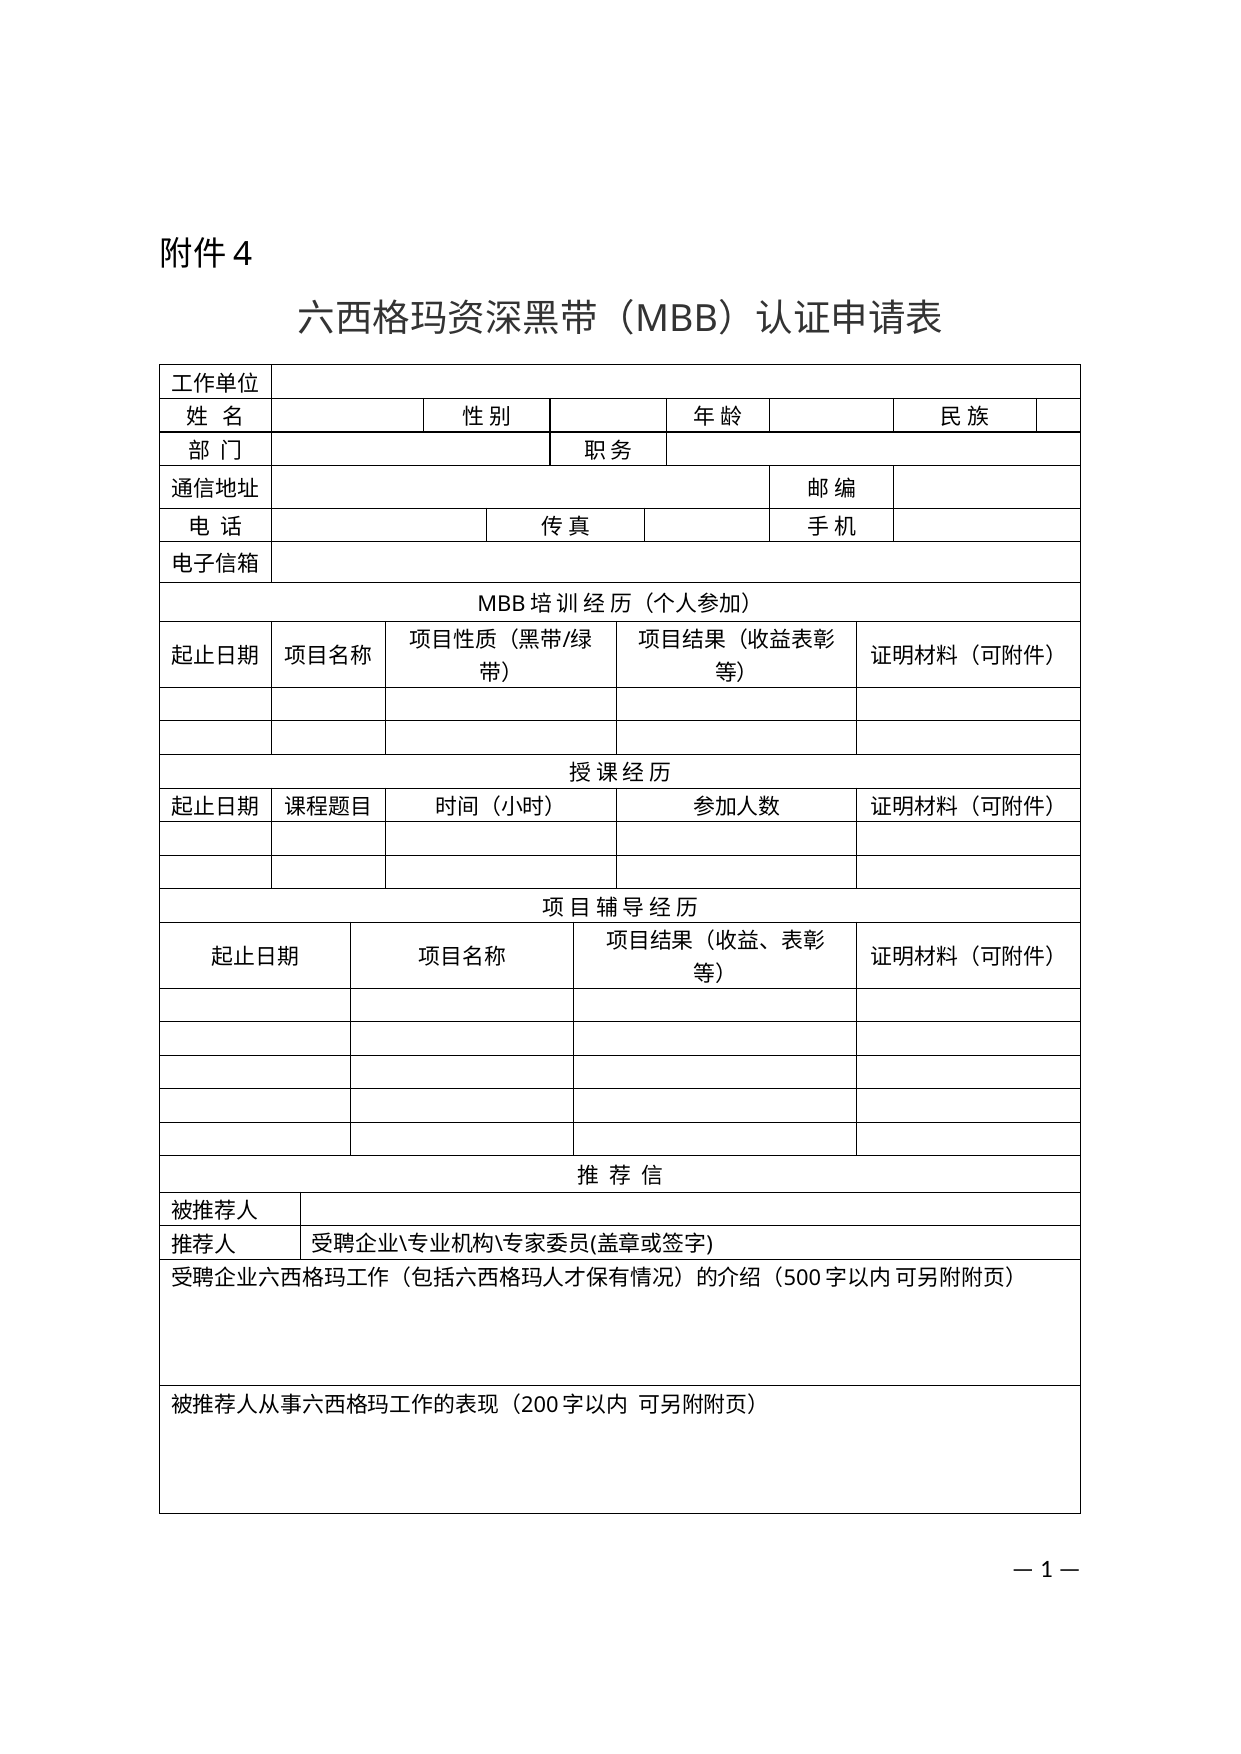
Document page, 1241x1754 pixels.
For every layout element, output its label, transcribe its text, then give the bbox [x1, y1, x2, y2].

table_cell [857, 1056, 1080, 1088]
table_cell 起止日期 [160, 622, 271, 687]
table_cell [857, 1123, 1080, 1155]
table_cell [667, 433, 1080, 465]
table_header [272, 365, 1080, 398]
table_cell [617, 856, 856, 888]
table_cell [160, 1022, 350, 1055]
table_cell 部 门 [160, 433, 271, 465]
table_cell [272, 433, 549, 465]
table_cell 项目性质（黑带/绿带） [386, 622, 616, 687]
table_cell [574, 1123, 856, 1155]
table_cell [272, 542, 1080, 582]
table_cell [351, 1089, 573, 1122]
table_cell 姓 名 [160, 399, 271, 431]
table_cell 职 务 [551, 433, 666, 465]
table_cell [386, 688, 616, 720]
table_cell 受聘企业六西格玛工作（包括六西格玛人才保有情况）的介绍（500字以内 可另附附页） [160, 1260, 1080, 1385]
table_cell 邮 编 [770, 466, 893, 507]
table_cell 推荐人 [160, 1226, 300, 1259]
table_cell [617, 822, 856, 854]
table_cell [272, 721, 385, 754]
table_cell [857, 856, 1080, 888]
table_cell [160, 822, 271, 854]
table_cell [574, 989, 856, 1021]
table_cell [272, 399, 423, 431]
table_cell [857, 688, 1080, 720]
table_cell [574, 1056, 856, 1088]
table_cell 项目结果（收益表彰等） [617, 622, 856, 687]
table_header 工作单位 [160, 365, 271, 398]
table_cell 证明材料（可附件） [857, 789, 1080, 821]
table_cell 性 别 [424, 399, 549, 431]
table_cell [160, 1056, 350, 1088]
table_cell 课程题目 [272, 789, 385, 821]
table_cell 传 真 [487, 509, 644, 541]
table_cell 项目名称 [351, 923, 573, 988]
table_cell [272, 856, 385, 888]
table_cell 参加人数 [617, 789, 856, 821]
table_cell [574, 1089, 856, 1122]
table_cell [160, 989, 350, 1021]
table_cell 年 龄 [667, 399, 769, 431]
table_cell [351, 1056, 573, 1088]
table_cell 电 话 [160, 509, 271, 541]
table_cell [272, 688, 385, 720]
table_cell [160, 721, 271, 754]
table_cell 起止日期 [160, 923, 350, 988]
text 附件4 [159, 218, 1081, 283]
table_cell [574, 1022, 856, 1055]
table_cell [351, 1123, 573, 1155]
table_cell 授 课 经 历 [160, 755, 1080, 787]
table_cell 通信地址 [160, 466, 271, 507]
table_cell 证明材料（可附件） [857, 622, 1080, 687]
table_cell [301, 1193, 1080, 1225]
table_cell [617, 688, 856, 720]
table_cell [272, 822, 385, 854]
table_cell [272, 466, 769, 507]
table_cell 项目名称 [272, 622, 385, 687]
table_cell [160, 1089, 350, 1122]
table_cell [617, 721, 856, 754]
table_cell 证明材料（可附件） [857, 923, 1080, 988]
table_cell 项目结果（收益、表彰等） [574, 923, 856, 988]
text 六西格玛资深黑带（MBB）认证申请表 [159, 283, 1081, 348]
table_cell 被推荐人 [160, 1193, 300, 1225]
table_cell [857, 822, 1080, 854]
table_cell 被推荐人从事六西格玛工作的表现（200字以内 可另附附页） [160, 1386, 1080, 1512]
table_cell 起止日期 [160, 789, 271, 821]
table_cell 项 目 辅 导 经 历 [160, 889, 1080, 922]
table_cell [351, 989, 573, 1021]
table_cell [160, 688, 271, 720]
table_cell [351, 1022, 573, 1055]
table_cell [894, 509, 1080, 541]
table_cell [1037, 399, 1080, 431]
table_cell [894, 466, 1080, 507]
table_cell 推 荐 信 [160, 1156, 1080, 1192]
table_cell 民 族 [894, 399, 1036, 431]
table_cell 手 机 [770, 509, 893, 541]
table_cell 时间（小时） [386, 789, 616, 821]
table_cell [160, 1123, 350, 1155]
table_cell [551, 399, 666, 431]
table_cell [857, 1022, 1080, 1055]
table_cell MBB培 训 经 历（个人参加） [160, 583, 1080, 621]
table_cell [160, 856, 271, 888]
table_cell [857, 989, 1080, 1021]
table_cell [857, 1089, 1080, 1122]
table_cell [272, 509, 486, 541]
table_cell [386, 822, 616, 854]
table_cell [386, 856, 616, 888]
table_cell [386, 721, 616, 754]
table_cell [770, 399, 893, 431]
table_cell 受聘企业\专业机构\专家委员(盖章或签字) [301, 1226, 1080, 1259]
table_cell 电子信箱 [160, 542, 271, 582]
table_cell [857, 721, 1080, 754]
table_cell [645, 509, 769, 541]
